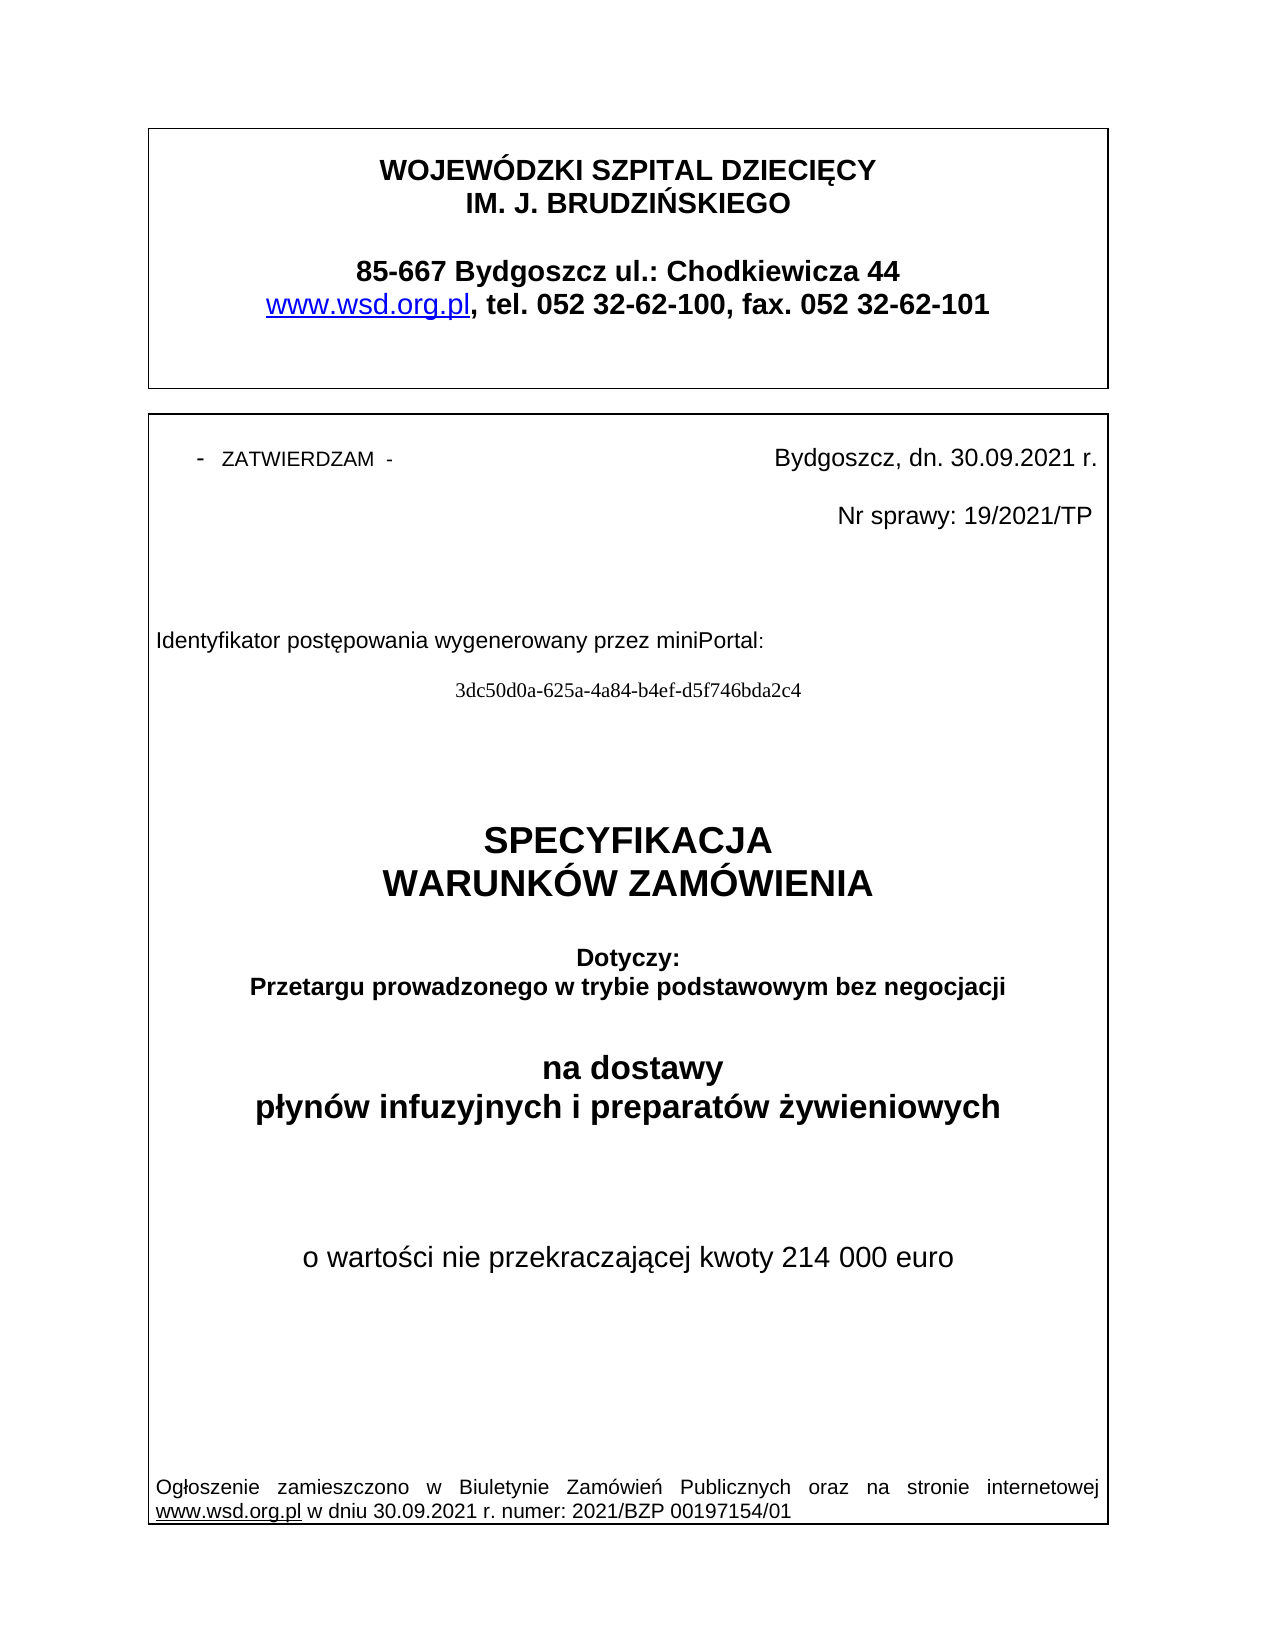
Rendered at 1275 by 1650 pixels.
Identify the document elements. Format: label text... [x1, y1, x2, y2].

table_header ZATWIERDZAM - Bydgoszcz, dn. 30.09.2021 r. Nr sprawy: 19/2021/TP Identyfikator postępowania wygenerowany przez miniPortal: 3dc50d0a-625a-4a84-b4ef-d5f746bda2c4 SPECYFIKACJA WARUNKÓW ZAMÓWIENIA Dotyczy: Przetargu prowadzonego w trybie podstawowym bez negocjacji na dostawy płynów infuzyjnych i preparatów żywieniowych o wartości nie przekraczającej kwoty 214 000 euro Ogłoszenie zamieszczono w Biuletynie Zamówień Publicznych oraz na stronie internetowej www.wsd.org.pl w dniu 30.09.2021 r. numer: 2021/BZP 00197154/01 [149, 415, 1107, 1523]
table_header WOJEWÓDZKI SZPITAL DZIECIĘCY IM. J. BRUDZIŃSKIEGO 85-667 Bydgoszcz ul.: Chodkiewicza 44 www.wsd.org.pl, tel. 052 32-62-100, fax. 052 32-62-101 [149, 129, 1107, 388]
